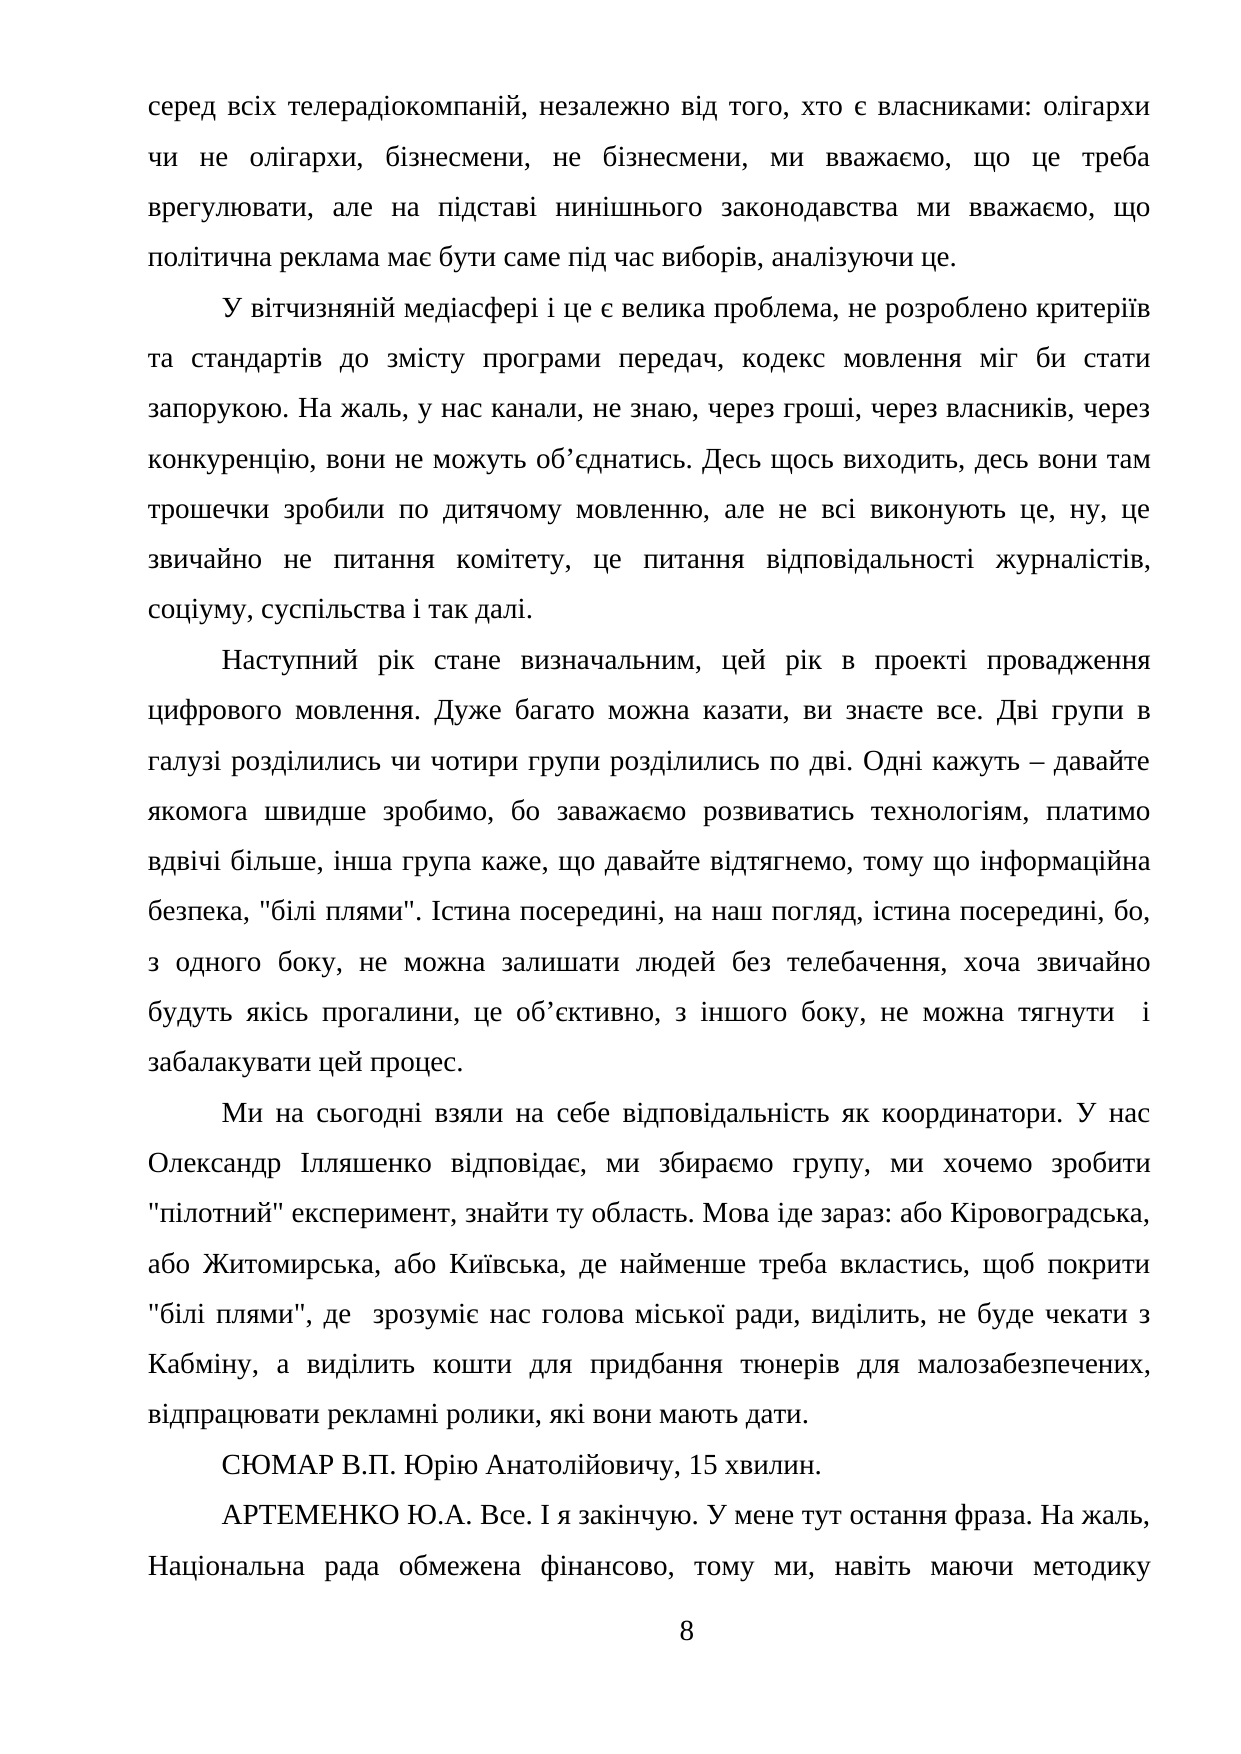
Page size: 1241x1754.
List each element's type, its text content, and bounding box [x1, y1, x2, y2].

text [148, 88, 1152, 273]
text У вітчизняній медіасфері і це є велика проблема, не розроблено критеріїв та стандартів до змісту програми передач, кодекс мовлення міг би стати запорукою. На жаль, у нас канали, не знаю, через гроші, через власників, через конкуренцію, вони не можуть об’єднатись. Десь щось виходить, десь вони там трошечки зробили по дитячому мовленню, але не всі виконують це, ну, це звичайно не питання комітету, це питання відповідальності журналістів, соціуму, суспільства і так далі. [148, 290, 1152, 625]
text Ми на сьогодні взяли на себе відповідальність як координатори. У нас Олександр Ілляшенко відповідає, ми збираємо групу, ми хочемо зробити "пілотний" експеримент, знайти ту область. Мова іде зараз: або Кіровоградська, або Житомирська, або Київська, де найменше треба вкластись, щоб покрити "білі плями", де зрозуміє нас голова міської ради, виділить, не буде чекати з Кабміну, а виділить кошти для придбання тюнерів для малозабезпечених, відпрацювати рекламні ролики, які вони мають дати. [148, 1095, 1152, 1430]
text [148, 1497, 1152, 1581]
text Наступний рік стане визначальним, цей рік в проекті провадження цифрового мовлення. Дуже багато можна казати, ви знаєте все. Дві групи в галузі розділились чи чотири групи розділились по дві. Одні кажуть – давайте якомога швидше зробимо, бо заважаємо розвиватись технологіям, платимо вдвічі більше, інша група каже, що давайте відтягнемо, тому що інформаційна безпека, "білі плями". Істина посередині, на наш погляд, істина посередині, бо, з одного боку, не можна залишати людей без телебачення, хоча звичайно будуть якісь прогалини, це об’єктивно, з іншого боку, не можна тягнути і забалакувати цей процес. [148, 642, 1152, 1078]
text СЮМАР В.П. Юрію Анатолійовичу, 15 хвилин. [148, 1447, 1152, 1481]
